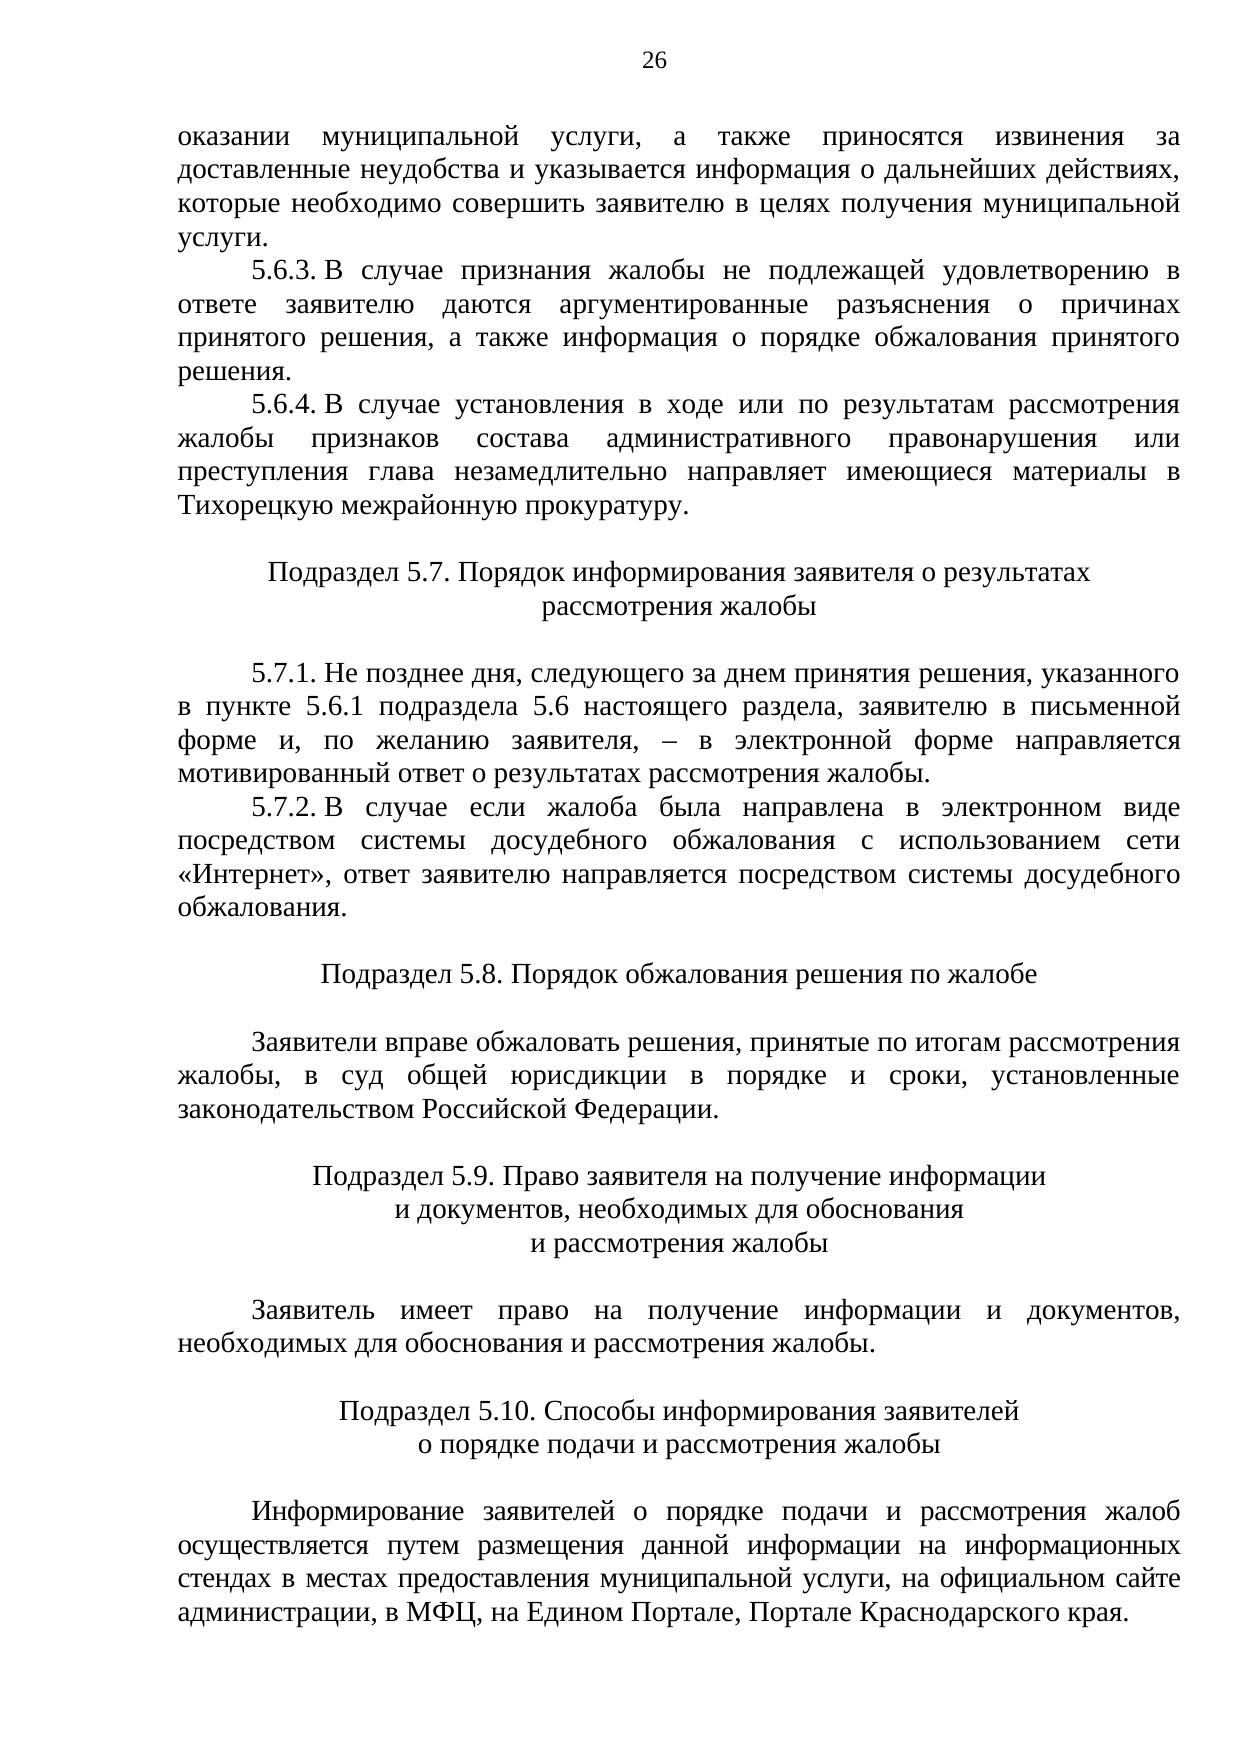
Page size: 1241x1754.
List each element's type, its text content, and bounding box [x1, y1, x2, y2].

text 5.6.4. В случае установления в ходе или по результатам рассмотрения жалобы признаков состава административного правонарушения или преступления глава незамедлительно направляет имеющиеся материалы в Тихорецкую межрайонную прокуратуру. [177, 386, 1181, 521]
text Подраздел 5.9. Право заявителя на получение информации [177, 1158, 1181, 1191]
text Заявитель имеет право на получение информации и документов, необходимых для обоснования и рассмотрения жалобы. [177, 1292, 1181, 1359]
text Подраздел 5.10. Способы информирования заявителей [177, 1393, 1181, 1426]
text Подраздел 5.8. Порядок обжалования решения по жалобе [177, 957, 1181, 990]
text и рассмотрения жалобы [177, 1225, 1181, 1258]
text Подраздел 5.7. Порядок информирования заявителя о результатах [177, 554, 1181, 588]
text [177, 118, 1181, 252]
text о порядке подачи и рассмотрения жалобы [177, 1426, 1181, 1460]
text 5.6.3. В случае признания жалобы не подлежащей удовлетворению в ответе заявителю даются аргументированные разъяснения о причинах принятого решения, а также информация о порядке обжалования принятого решения. [177, 252, 1181, 386]
text и документов, необходимых для обоснования [177, 1191, 1181, 1225]
text рассмотрения жалобы [177, 588, 1181, 621]
text Информирование заявителей о порядке подачи и рассмотрения жалоб осуществляется путем размещения данной информации на информационных стендах в местах предоставления муниципальной услуги, на официальном сайте администрации, в МФЦ, на Едином Портале, Портале Краснодарского края. [177, 1493, 1181, 1627]
text 5.7.1. Не позднее дня, следующего за днем принятия решения, указанного в пункте 5.6.1 подраздела 5.6 настоящего раздела, заявителю в письменной форме и, по желанию заявителя, – в электронной форме направляется мотивированный ответ о результатах рассмотрения жалобы. [177, 655, 1181, 789]
text Заявители вправе обжаловать решения, принятые по итогам рассмотрения жалобы, в суд общей юрисдикции в порядке и сроки, установленные законодательством Российской Федерации. [177, 1024, 1181, 1124]
text 5.7.2. В случае если жалоба была направлена в электронном виде посредством системы досудебного обжалования с использованием сети «Интернет», ответ заявителю направляется посредством системы досудебного обжалования. [177, 789, 1181, 923]
